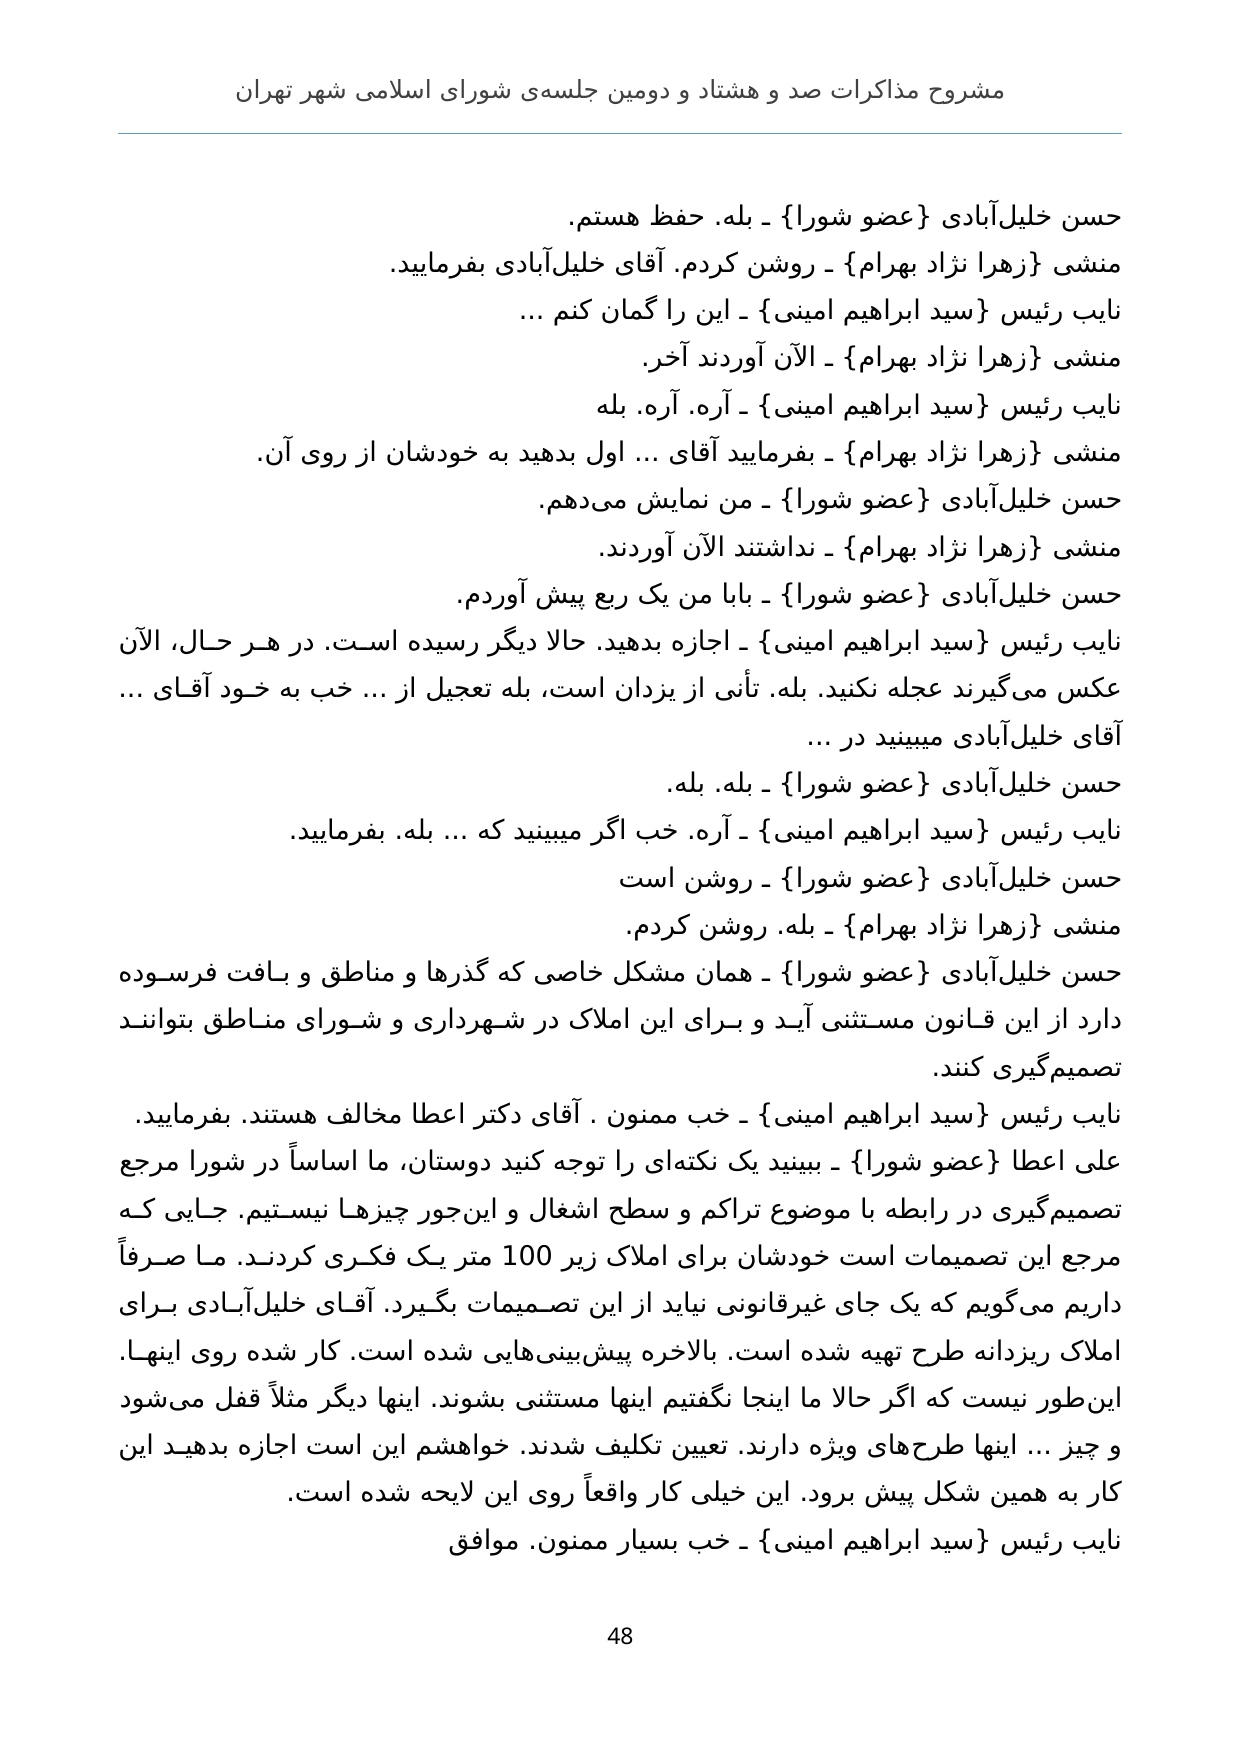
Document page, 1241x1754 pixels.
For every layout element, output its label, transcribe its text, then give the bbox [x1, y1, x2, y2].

text نایب رئیس {سید ابراهیم امینی} ـ اجازه بدهید. حالا دیگر رسیده است. در هر حال، الآن عکس می‌گیرند عجله نکنید. بله. تأنی از یزدان است، بله تعجیل از ... خب به خود آقای ... آقای خلیل‌آبادی میبینید در ... [118, 626, 1122, 752]
text حسن خلیل‌آبادی {عضو شورا} ـ روشن است [118, 862, 1122, 893]
text نایب رئیس {سید ابراهیم امینی} ـ آره. خب اگر میبینید که ... بله. بفرمایید. [118, 815, 1122, 846]
text حسن خلیل‌آبادی {عضو شورا} ـ بابا من یک ربع پیش آوردم. [118, 578, 1122, 610]
text منشی {زهرا نژاد بهرام} ـ روشن کردم. آقای خلیل‌آبادی بفرمایید. [118, 247, 1122, 279]
text منشی {زهرا نژاد بهرام} ـ بفرمایید آقای ... اول بدهید به خودشان از روی آن. [118, 436, 1122, 468]
text نایب رئیس {سید ابراهیم امینی} ـ خب بسیار ممنون. موافق [118, 1524, 1122, 1556]
text نایب رئیس {سید ابراهیم امینی} ـ خب ممنون . آقای دکتر اعطا مخالف هستند. بفرمایید. [118, 1098, 1122, 1130]
text نایب رئیس {سید ابراهیم امینی} ـ آره. آره. بله [118, 389, 1122, 421]
text حسن خلیل‌آبادی {عضو شورا} ـ بله. حفظ هستم. [118, 200, 1122, 231]
text منشی {زهرا نژاد بهرام} ـ الآن آوردند آخر. [118, 342, 1122, 373]
text حسن خلیل‌آبادی {عضو شورا} ـ همان مشکل خاصی که گذرها و مناطق و بافت فرسوده دارد از این قانون مستثنی آید و برای این املاک در شهرداری و شورای مناطق بتوانند تصمیم‌گیری کنند. [118, 957, 1122, 1083]
text نایب رئیس {سید ابراهیم امینی} ـ این را گمان کنم ... [118, 294, 1122, 326]
text منشی {زهرا نژاد بهرام} ـ بله. روشن کردم. [118, 909, 1122, 941]
text علی اعطا {عضو شورا} ـ ببینید یک نکته‌ای را توجه کنید دوستان، ما اساساً در شورا مرجع تصمیم‌گیری در رابطه با موضوع تراکم و سطح اشغال و این‌جور چیزها نیستیم. جایی که مرجع این تصمیمات است خودشان برای املاک زیر 100 متر یک فکری کردند. ما صرفاً داریم می‌گویم که یک جای غیرقانونی نیاید از این تصمیمات بگیرد. آقای خلیل‌آبادی برای املاک ریزدانه طرح تهیه شده است. بالاخره پیش‌بینی‌هایی شده است. کار شده روی اینها. این‌طور نیست که اگر حالا ما اینجا نگفتیم اینها مستثنی بشوند. اینها دیگر مثلاً قفل می‌شود و چیز ... اینها طرح‌های ویژه دارند. تعیین تکلیف شدند. خواهشم این است اجازه بدهید این کار به همین شکل پیش برود. این خیلی کار واقعاً روی این لایحه شده است. [118, 1146, 1122, 1508]
text حسن خلیل‌آبادی {عضو شورا} ـ من نمایش می‌دهم. [118, 484, 1122, 515]
text حسن خلیل‌آبادی {عضو شورا} ـ بله. بله. [118, 767, 1122, 799]
text منشی {زهرا نژاد بهرام} ـ نداشتند الآن آوردند. [118, 531, 1122, 562]
